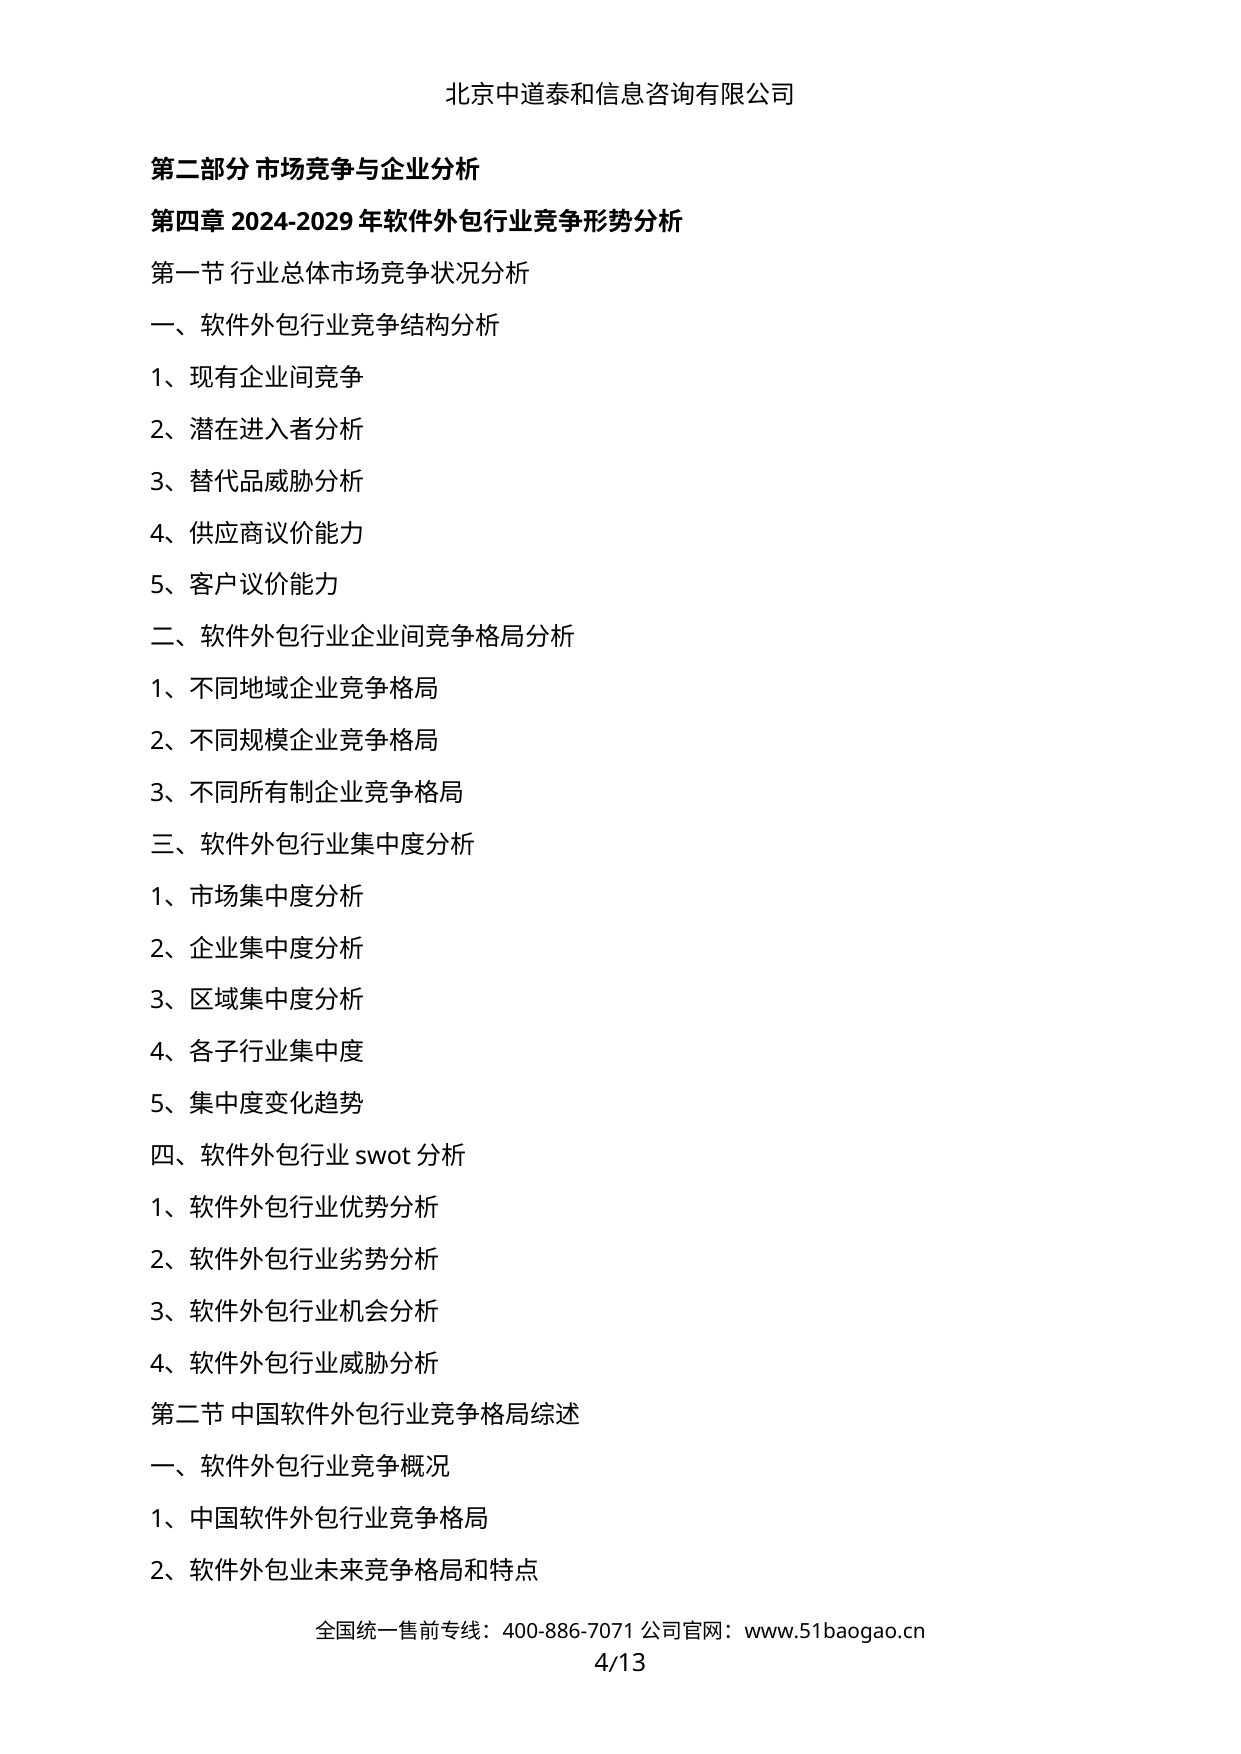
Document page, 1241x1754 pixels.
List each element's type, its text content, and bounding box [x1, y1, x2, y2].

text 第一节 行业总体市场竞争状况分析 [150, 254, 1090, 290]
text 一、软件外包行业竞争概况 [150, 1447, 1090, 1483]
text 5、客户议价能力 [150, 565, 1090, 601]
text 四、软件外包行业swot分析 [150, 1136, 1090, 1172]
text 1、现有企业间竞争 [150, 357, 1090, 394]
text 2、软件外包业未来竞争格局和特点 [150, 1551, 1090, 1587]
text 3、软件外包行业机会分析 [150, 1291, 1090, 1327]
text 4、软件外包行业威胁分析 [150, 1343, 1090, 1379]
text 3、不同所有制企业竞争格局 [150, 772, 1090, 809]
text 2、不同规模企业竞争格局 [150, 721, 1090, 757]
text 第四章 2024-2029年软件外包行业竞争形势分析 [150, 202, 1090, 238]
text 1、不同地域企业竞争格局 [150, 669, 1090, 705]
text 1、市场集中度分析 [150, 876, 1090, 912]
text 一、软件外包行业竞争结构分析 [150, 306, 1090, 342]
text 3、区域集中度分析 [150, 980, 1090, 1016]
text 3、替代品威胁分析 [150, 461, 1090, 497]
text 三、软件外包行业集中度分析 [150, 824, 1090, 861]
text 2、潜在进入者分析 [150, 409, 1090, 446]
text 第二节 中国软件外包行业竞争格局综述 [150, 1395, 1090, 1431]
text 1、中国软件外包行业竞争格局 [150, 1499, 1090, 1535]
text 4、各子行业集中度 [150, 1032, 1090, 1068]
text 第二部分 市场竞争与企业分析 [150, 150, 1090, 186]
text 4、供应商议价能力 [150, 513, 1090, 549]
text 1、软件外包行业优势分析 [150, 1187, 1090, 1224]
text 2、企业集中度分析 [150, 928, 1090, 964]
text 5、集中度变化趋势 [150, 1084, 1090, 1120]
text 2、软件外包行业劣势分析 [150, 1239, 1090, 1276]
text 二、软件外包行业企业间竞争格局分析 [150, 617, 1090, 653]
